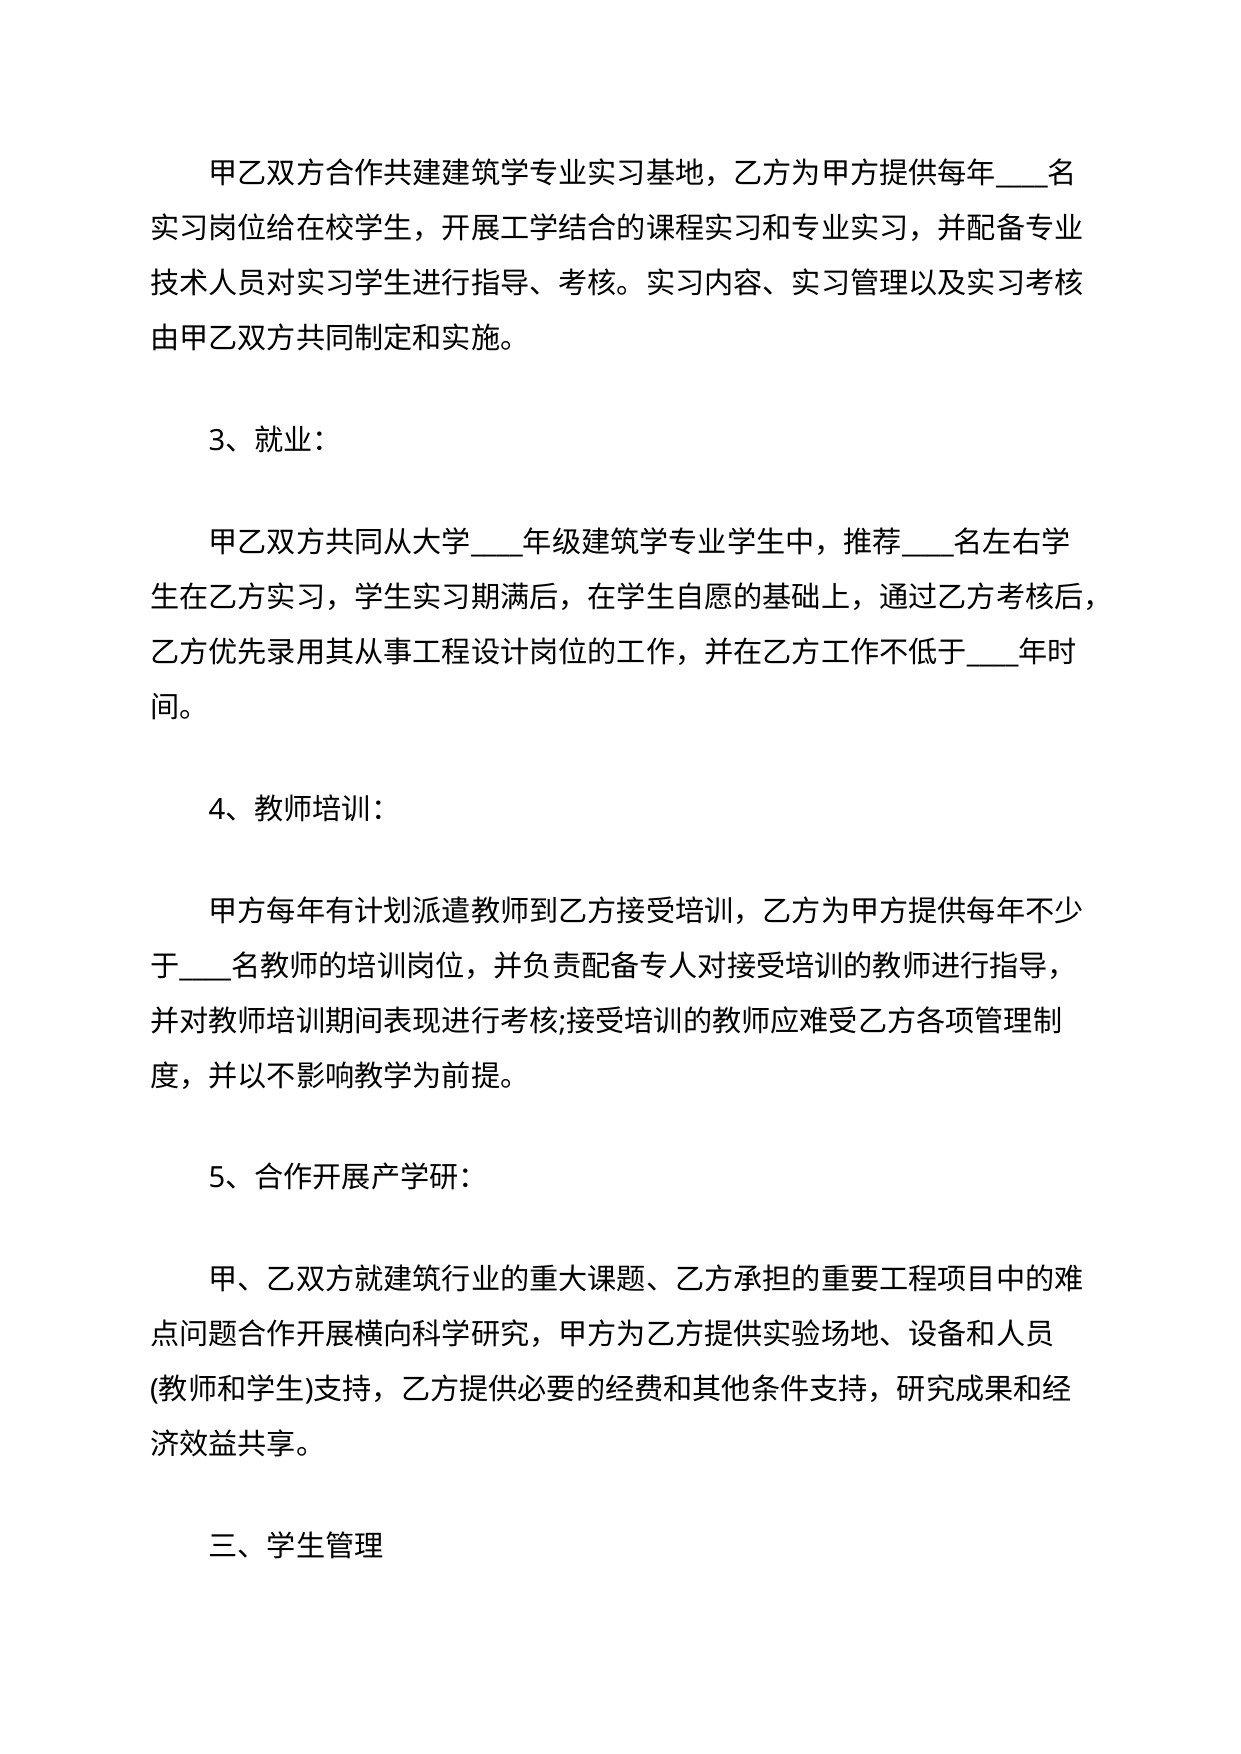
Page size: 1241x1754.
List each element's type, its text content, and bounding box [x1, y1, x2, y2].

text 三、学生管理 [150, 1522, 1090, 1565]
text 甲方每年有计划派遣教师到乙方接受培训，乙方为甲方提供每年不少于____名教师的培训岗位，并负责配备专人对接受培训的教师进行指导，并对教师培训期间表现进行考核;接受培训的教师应难受乙方各项管理制度，并以不影响教学为前提。 [150, 887, 1090, 1094]
text 甲乙双方合作共建建筑学专业实习基地，乙方为甲方提供每年____名实习岗位给在校学生，开展工学结合的课程实习和专业实习，并配备专业技术人员对实习学生进行指导、考核。实习内容、实习管理以及实习考核由甲乙双方共同制定和实施。 [150, 150, 1090, 357]
text 甲乙双方共同从大学____年级建筑学专业学生中，推荐____名左右学生在乙方实习，学生实习期满后，在学生自愿的基础上，通过乙方考核后，乙方优先录用其从事工程设计岗位的工作，并在乙方工作不低于____年时间。 [150, 518, 1090, 726]
text 甲、乙双方就建筑行业的重大课题、乙方承担的重要工程项目中的难点问题合作开展横向科学研究，甲方为乙方提供实验场地、设备和人员(教师和学生)支持，乙方提供必要的经费和其他条件支持，研究成果和经济效益共享。 [150, 1256, 1090, 1463]
text 4、教师培训： [150, 785, 1090, 828]
text 5、合作开展产学研： [150, 1154, 1090, 1196]
text 3、就业： [150, 417, 1090, 459]
